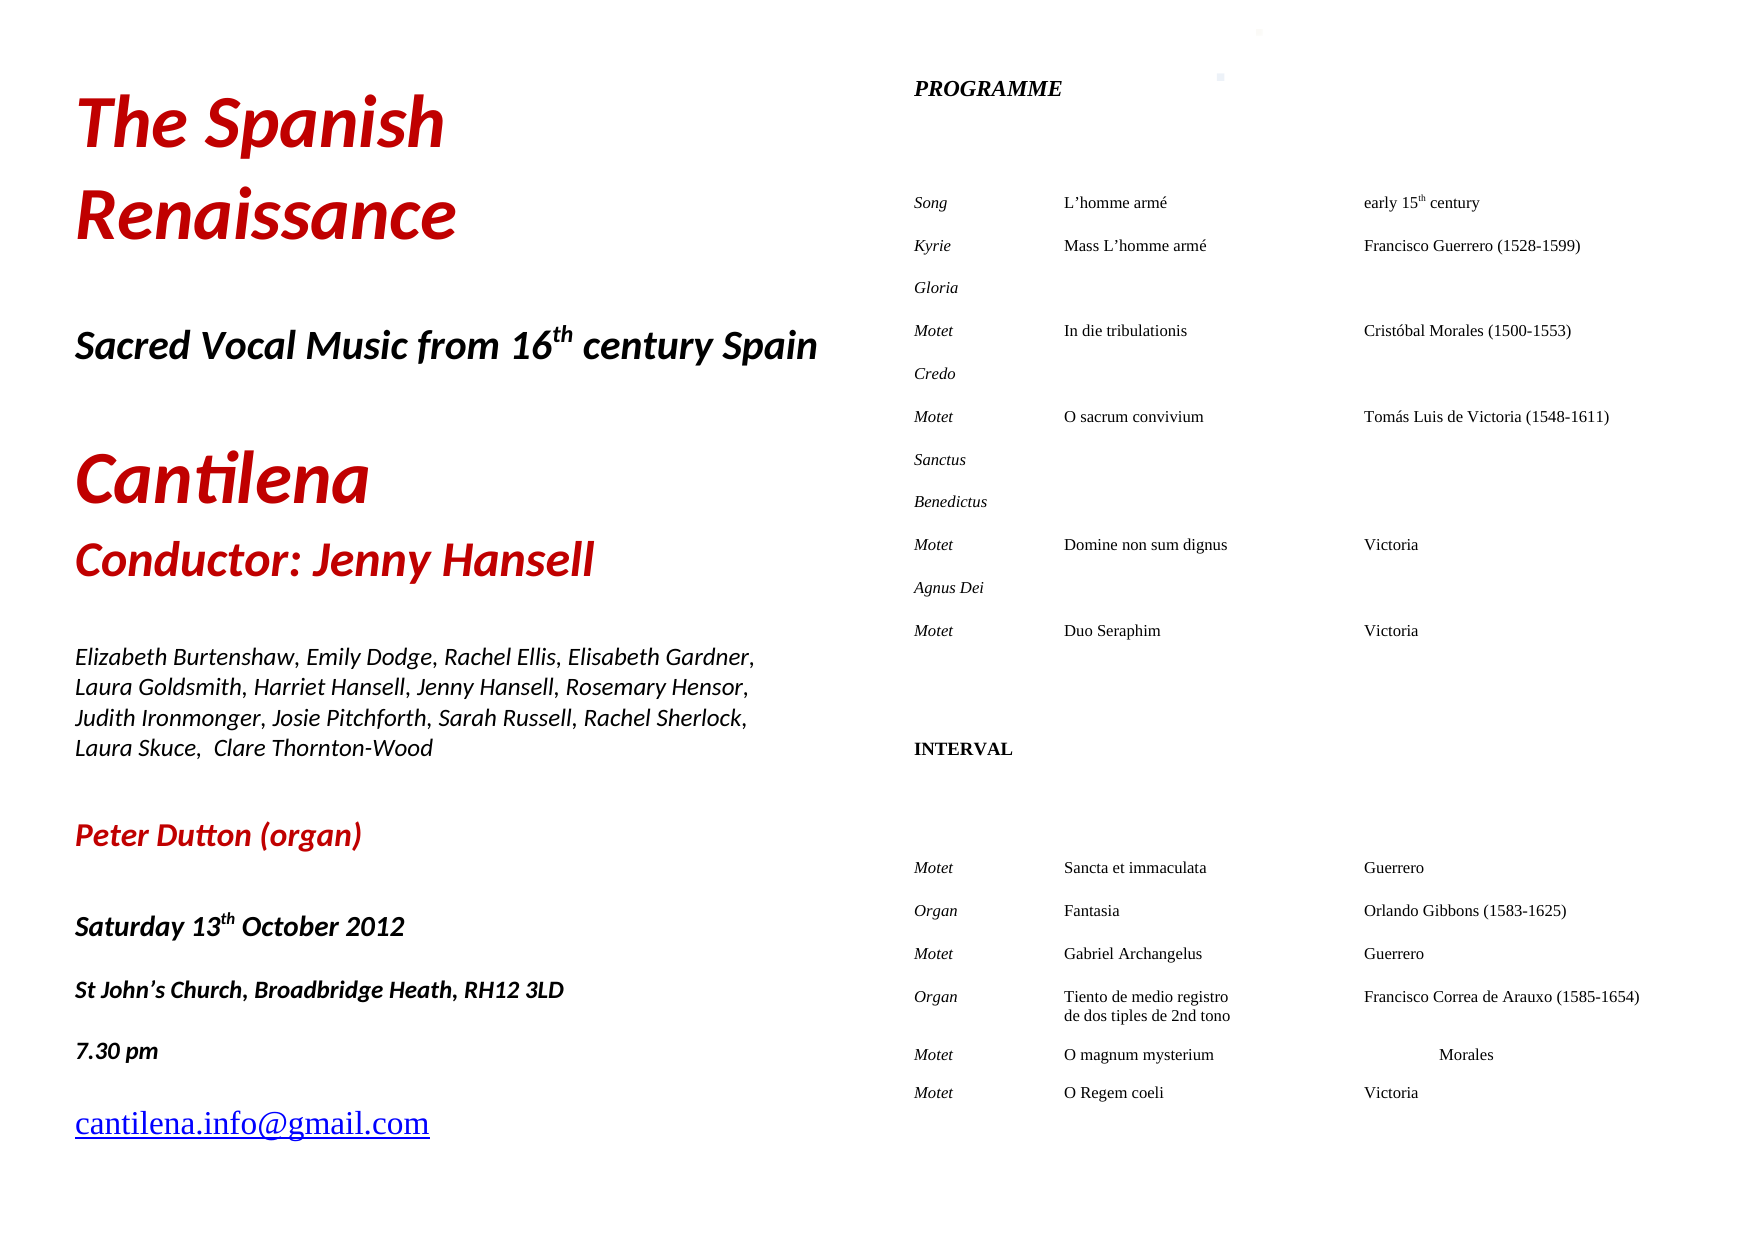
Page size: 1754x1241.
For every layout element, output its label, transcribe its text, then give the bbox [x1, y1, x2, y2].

text Benedictus [914, 492, 1679, 511]
text cantilena.info@gmail.com [75, 1104, 840, 1142]
text Judith Ironmonger, Josie Pitchforth, Sarah Russell, Rachel Sherlock, [75, 702, 840, 732]
text Sacred Vocal Music from 16th century Spain [75, 319, 840, 370]
text 7.30 pm [75, 1035, 840, 1065]
text Organ Fantasia Orlando Gibbons (1583-1625) [914, 901, 1679, 920]
text Cantilena [75, 431, 840, 523]
text INTERVAL [914, 738, 1679, 760]
text Motet Domine non sum dignus Victoria [914, 535, 1679, 554]
text Organ Tiento de medio registro Francisco Correa de Arauxo (1585-1654) [914, 987, 1679, 1006]
text Motet In die tribulationis Cristóbal Morales (1500-1553) [914, 321, 1679, 340]
text Laura Goldsmith, Harriet Hansell, Jenny Hansell, Rosemary Hensor, [75, 671, 840, 702]
text Conductor: Jenny Hansell [75, 528, 840, 589]
text de dos tiples de 2nd tono [989, 1006, 1679, 1025]
text Credo [914, 364, 1679, 383]
text Peter Dutton (organ) [75, 814, 840, 854]
text Agnus Dei [914, 578, 1679, 597]
text The Spanish Renaissance [75, 75, 840, 258]
text Motet Gabriel Archangelus Guerrero [914, 944, 1679, 963]
text Motet O magnum mysterium Morales [914, 1044, 1679, 1063]
text Kyrie Mass L’homme armé Francisco Guerrero (1528-1599) [914, 235, 1679, 254]
text Motet O Regem coeli Victoria [914, 1083, 1679, 1102]
text Song L’homme armé early 15th century [914, 193, 1679, 212]
text Saturday 13th October 2012 [75, 908, 840, 943]
text Motet O sacrum convivium Tomás Luis de Victoria (1548-1611) [914, 407, 1679, 426]
text Motet Duo Seraphim Victoria [914, 621, 1679, 640]
text St John’s Church, Broadbridge Heath, RH12 3LD [75, 974, 840, 1004]
text PROGRAMME [914, 75, 1679, 101]
text Sanctus [914, 449, 1679, 469]
text Laura Skuce, Clare Thornton-Wood [75, 732, 840, 763]
text Gloria [914, 278, 1679, 297]
text Elizabeth Burtenshaw, Emily Dodge, Rachel Ellis, Elisabeth Gardner, [75, 641, 840, 671]
text Motet Sancta et immaculata Guerrero [914, 858, 1679, 877]
